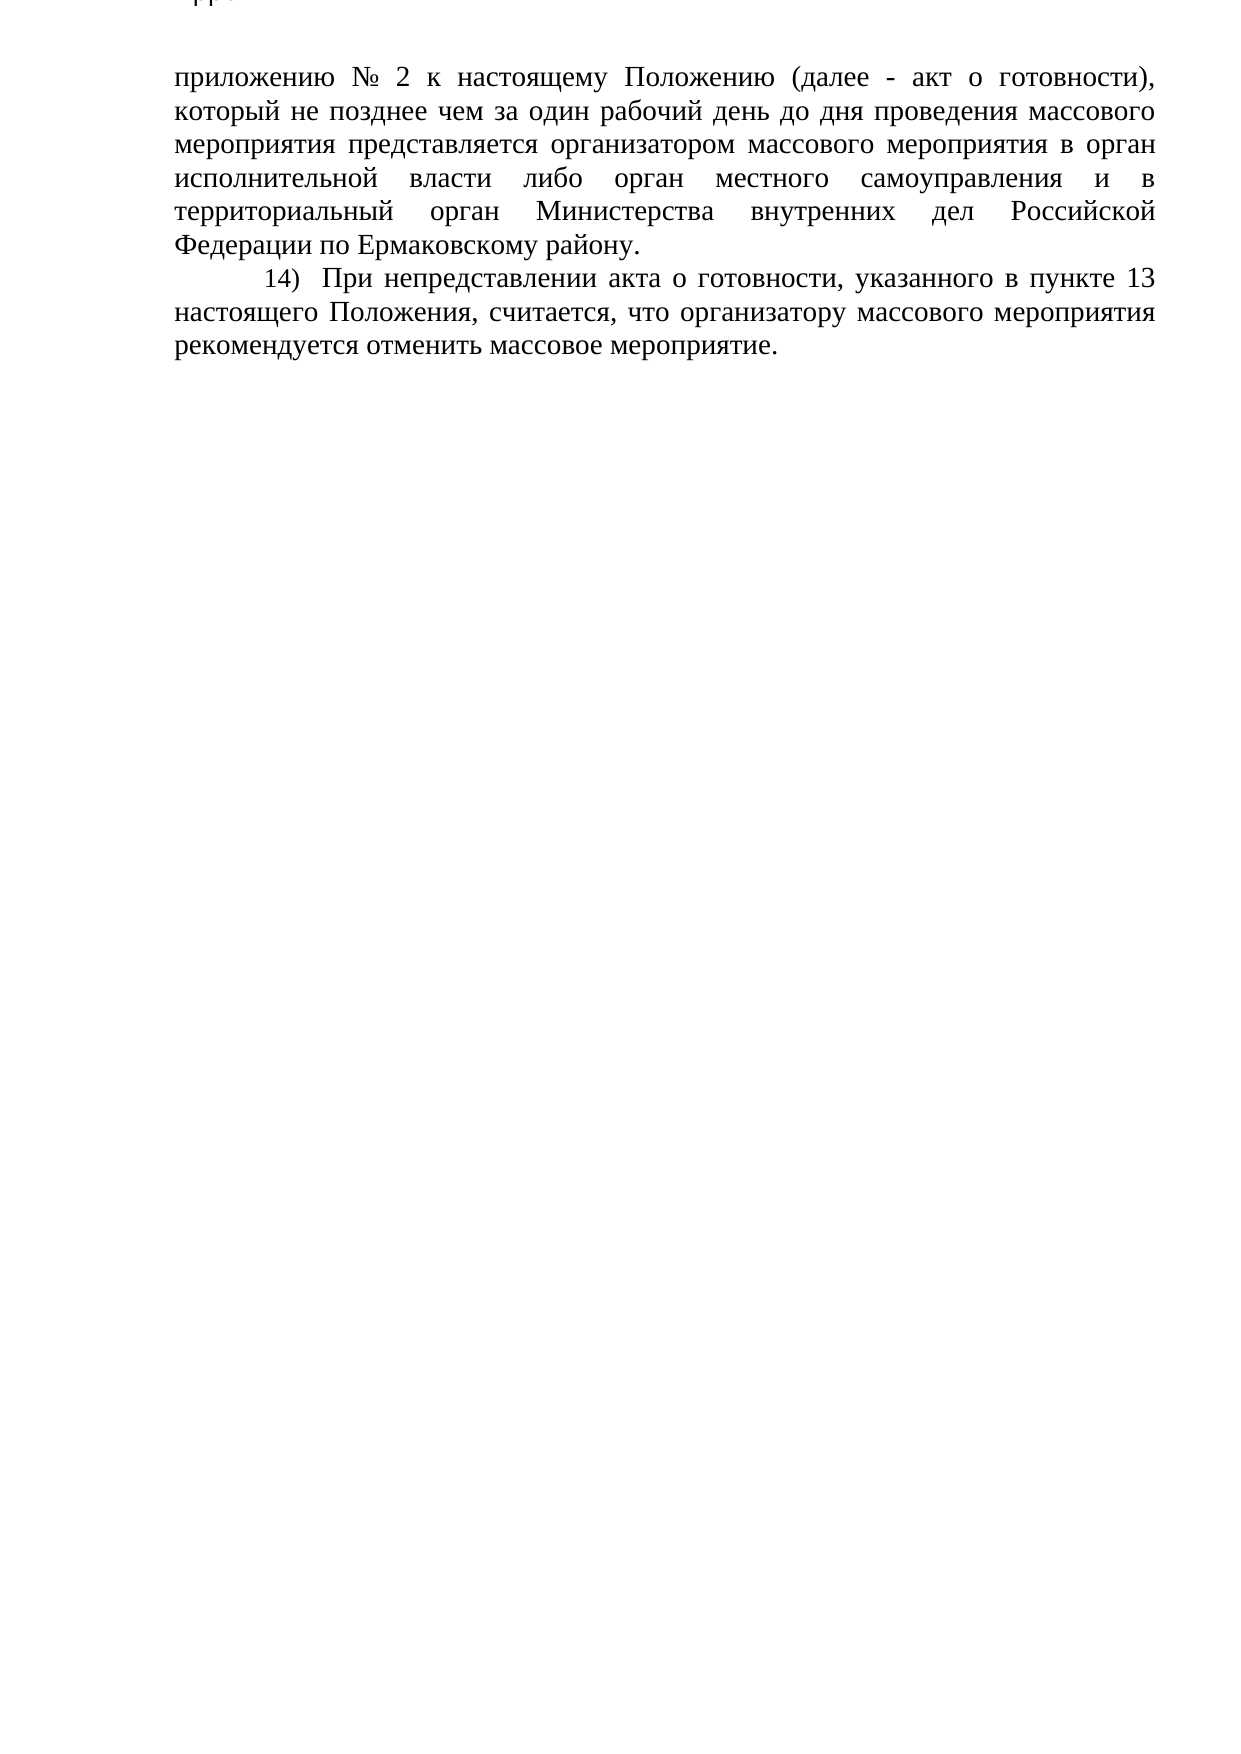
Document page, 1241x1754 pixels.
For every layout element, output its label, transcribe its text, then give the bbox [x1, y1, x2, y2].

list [174, 59, 1156, 260]
list При непредставлении акта о готовности, указанного в пункте 13 настоящего Положения, считается, что организатору массового мероприятия рекомендуется отменить массовое мероприятие. [174, 260, 1156, 361]
